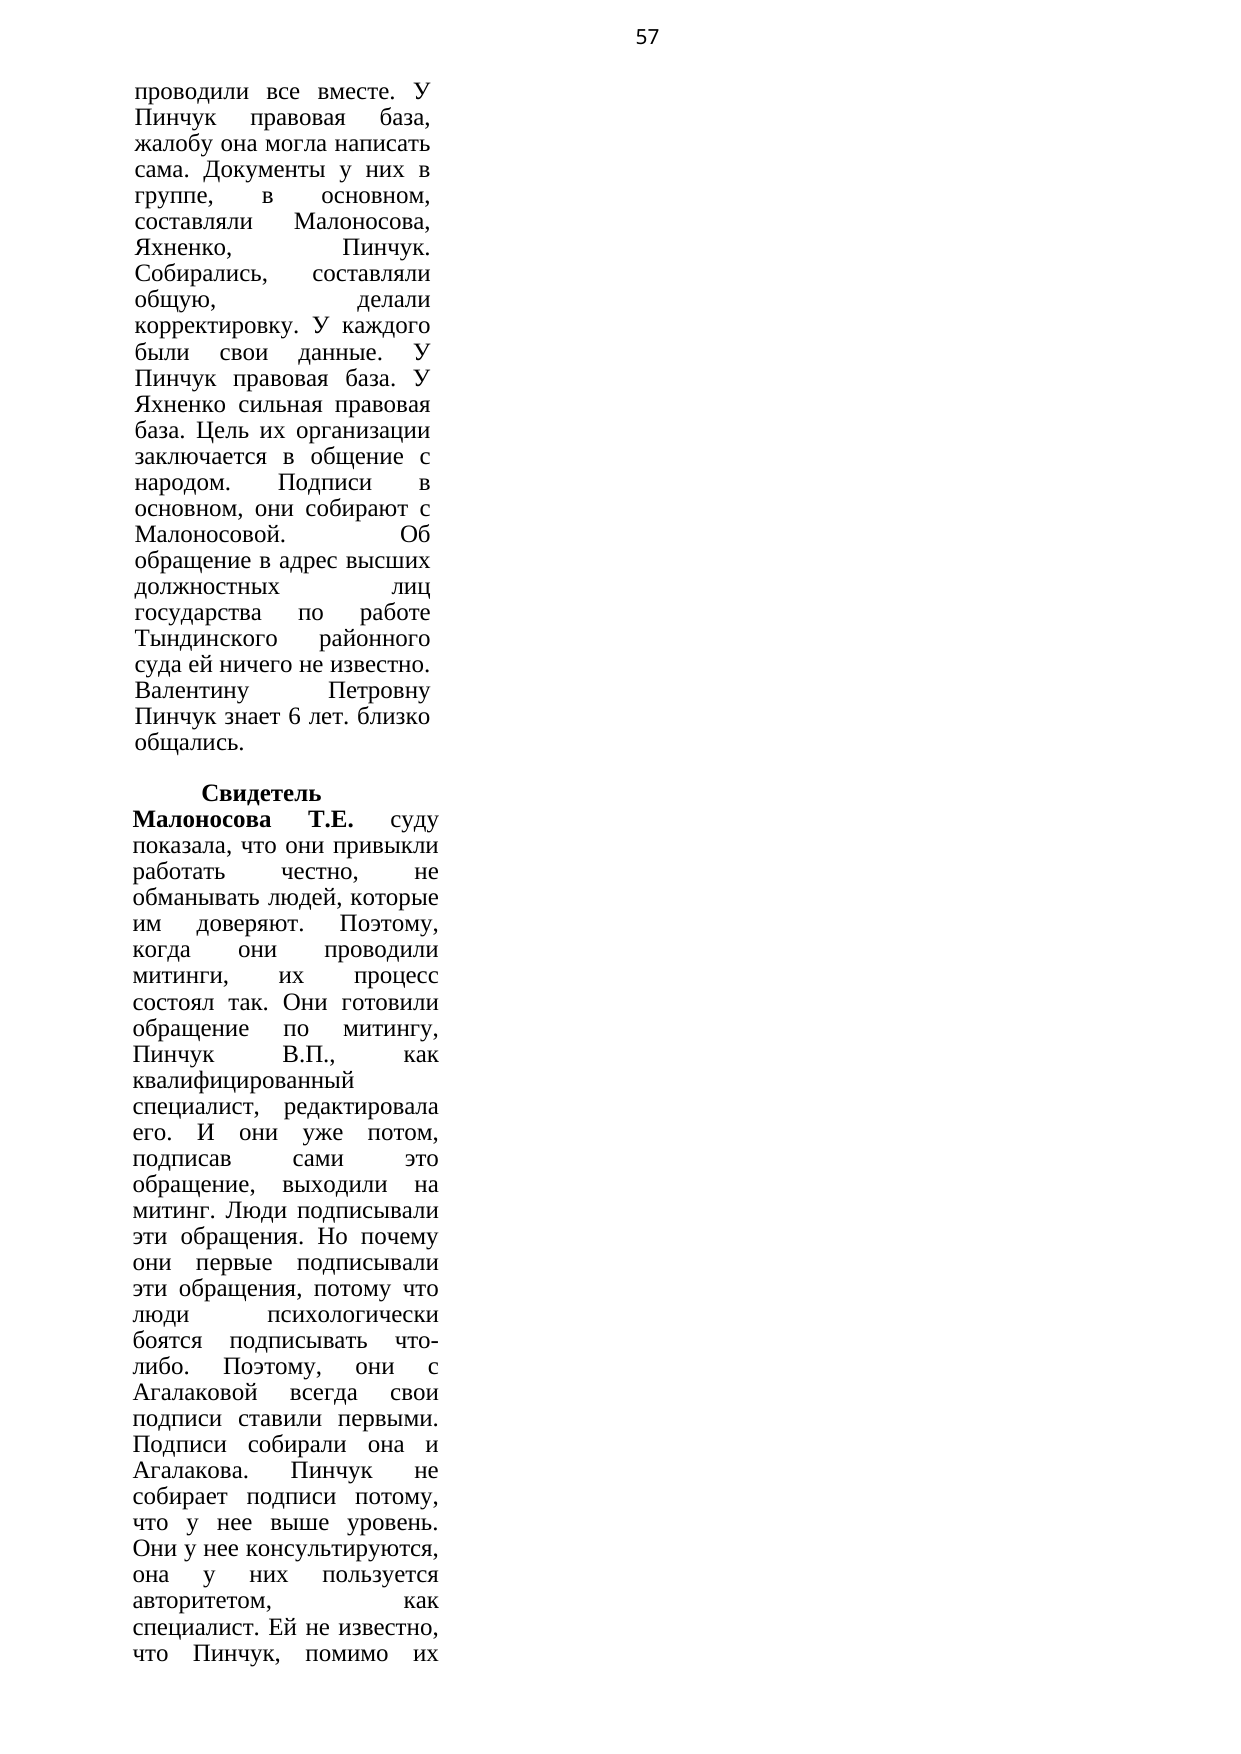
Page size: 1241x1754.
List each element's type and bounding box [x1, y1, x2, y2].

text [132, 781, 439, 1666]
text [134, 79, 431, 756]
